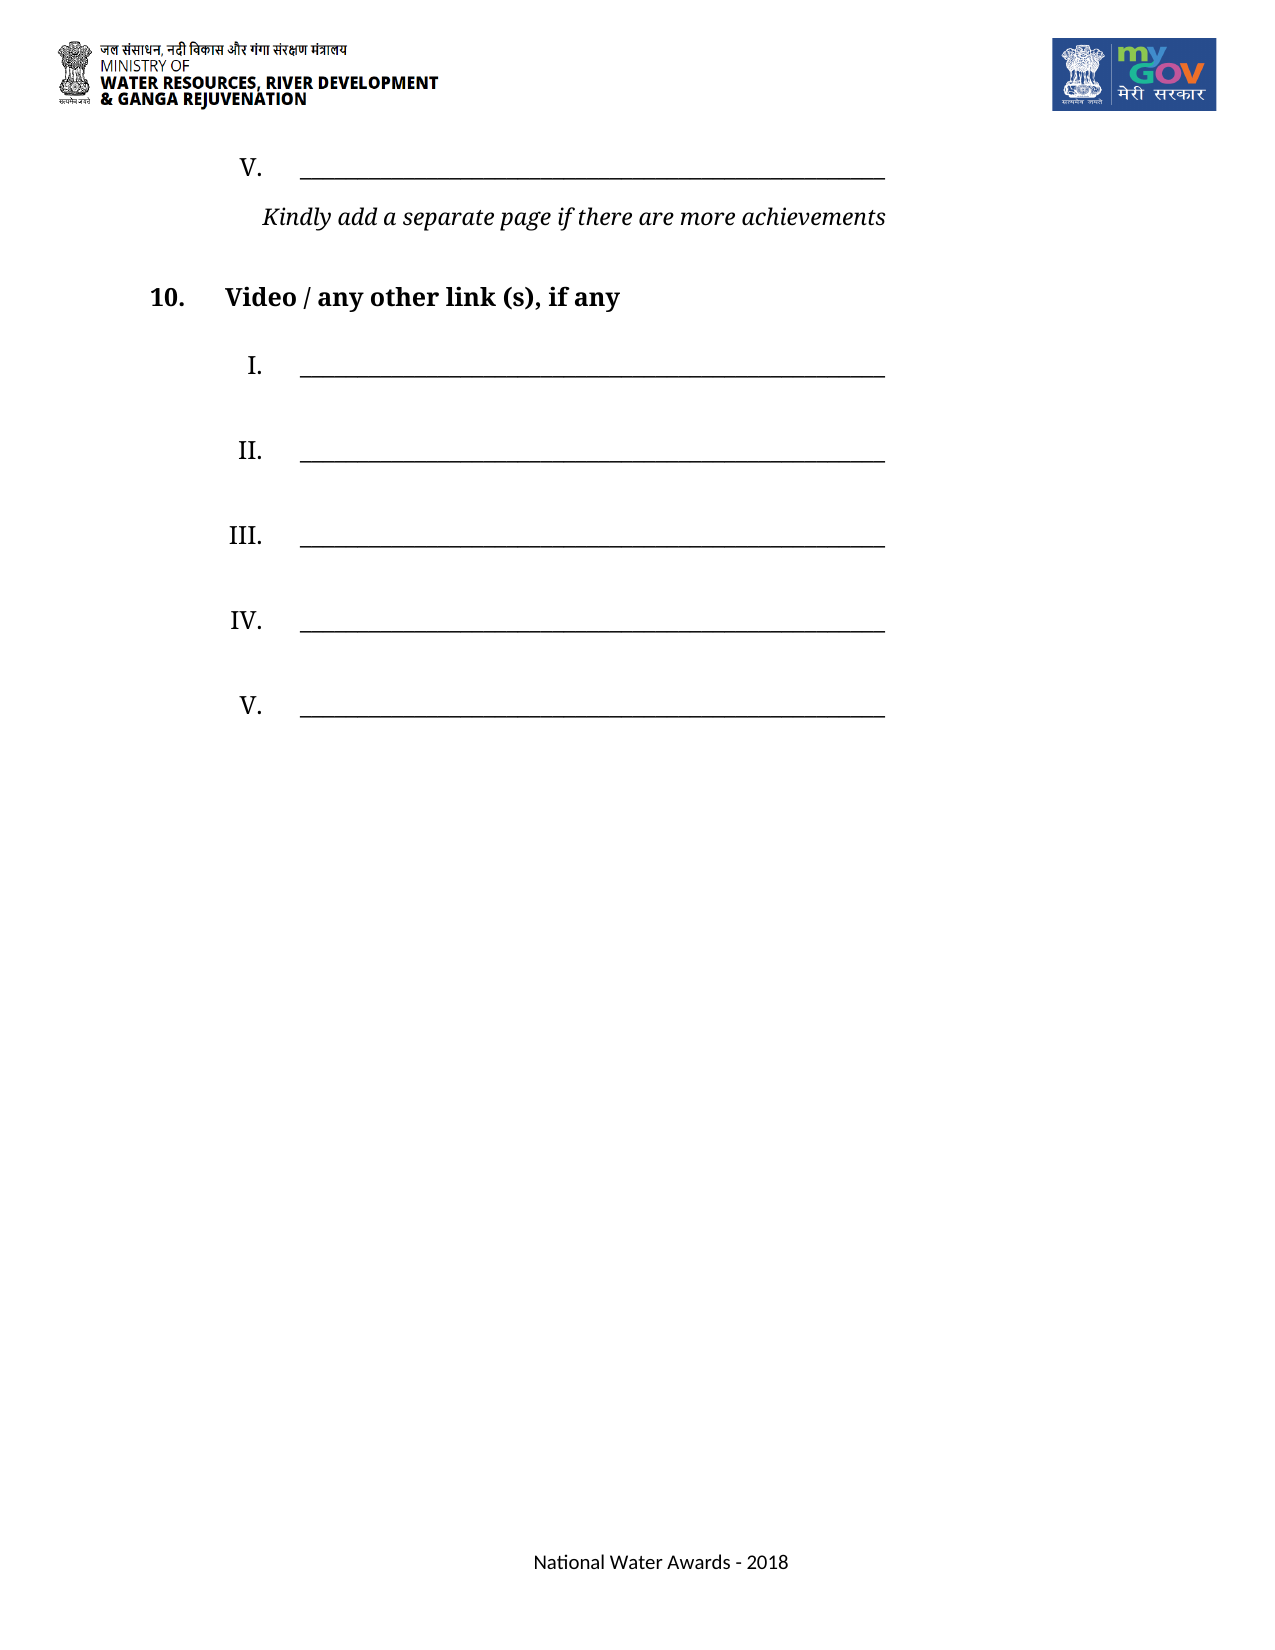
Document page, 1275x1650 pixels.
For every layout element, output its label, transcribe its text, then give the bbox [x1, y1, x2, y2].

list ___________________________________________________ [262, 603, 1172, 637]
list ___________________________________________________ [262, 517, 1172, 552]
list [262, 347, 1172, 381]
picture [56, 37, 441, 111]
list ___________________________________________________ [262, 688, 1172, 722]
list Video / any other link (s), if any [150, 279, 1172, 313]
picture [1052, 38, 1217, 111]
list ___________________________________________________ [262, 432, 1172, 466]
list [262, 150, 1172, 184]
text Kindly add a separate page if there are more achievements [262, 201, 1172, 232]
